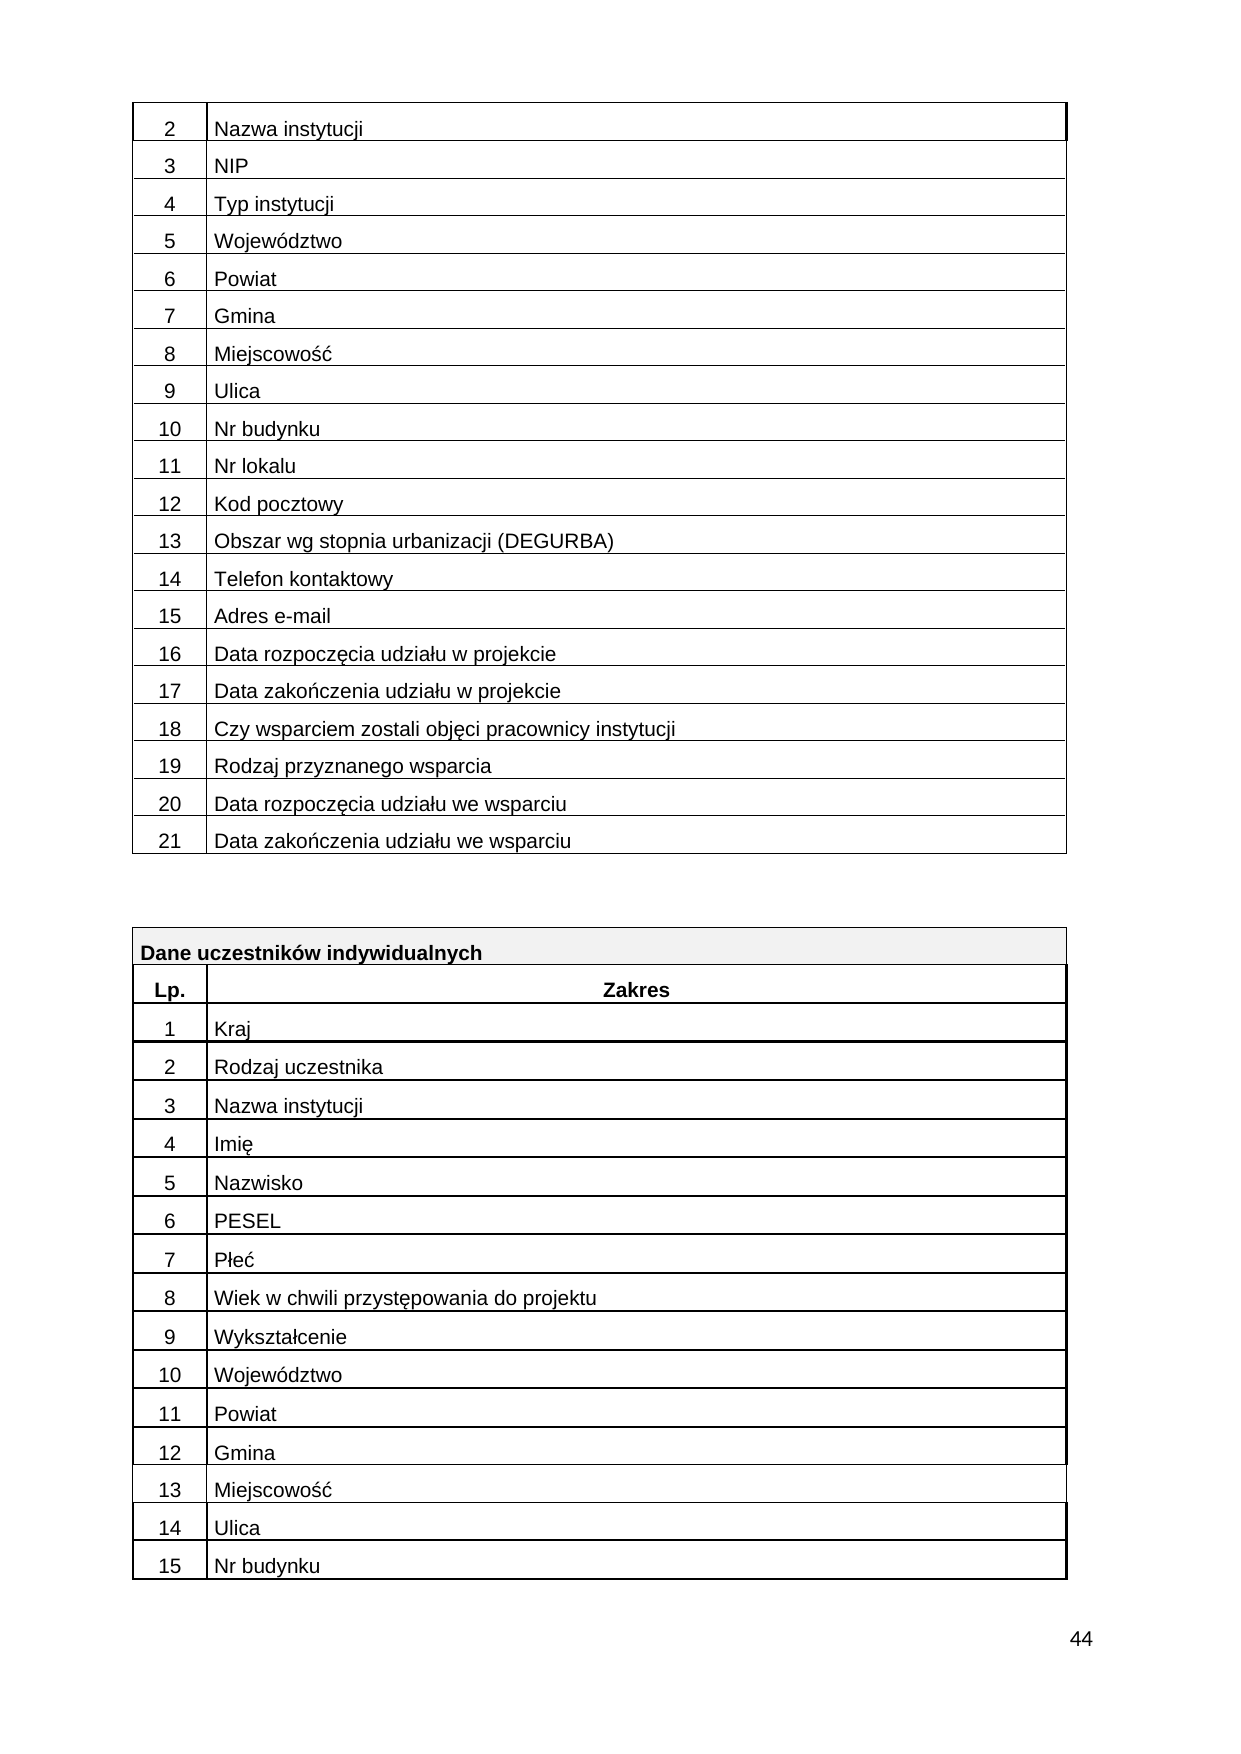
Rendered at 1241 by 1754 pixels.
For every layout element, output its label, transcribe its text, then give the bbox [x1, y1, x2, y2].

table_cell Płeć [208, 1235, 1065, 1272]
table_cell 15 [133, 590, 206, 628]
table_cell Gmina [207, 290, 1066, 328]
table_cell 2 [134, 1043, 206, 1079]
table_cell Województwo [208, 1351, 1065, 1387]
table_cell 4 [134, 1120, 206, 1156]
table_cell 17 [133, 665, 206, 703]
table_cell 19 [133, 740, 206, 778]
table_cell 1 [134, 1004, 206, 1040]
table_cell Data rozpoczęcia udziału w projekcie [207, 628, 1066, 665]
table_cell 9 [133, 365, 206, 403]
table_cell 11 [133, 440, 206, 478]
table_cell Rodzaj uczestnika [208, 1043, 1065, 1079]
table_cell Nazwa instytucji [208, 1081, 1065, 1117]
table_cell 21 [133, 815, 206, 853]
table_cell Czy wsparciem zostali objęci pracownicy instytucji [207, 703, 1066, 740]
table_cell 14 [134, 1503, 206, 1539]
table_cell 12 [134, 1428, 206, 1464]
table_cell Powiat [208, 1389, 1065, 1426]
table_cell Lp. [134, 965, 206, 1002]
table_cell 13 [133, 1465, 206, 1502]
table_cell PESEL [208, 1197, 1065, 1233]
table_cell 16 [133, 628, 206, 665]
table_cell 10 [133, 403, 206, 440]
table_cell 7 [134, 1235, 206, 1272]
table_cell Miejscowość [207, 328, 1066, 365]
table_cell 3 [133, 141, 206, 178]
table_cell Nr lokalu [207, 440, 1066, 478]
table_cell Wykształcenie [208, 1312, 1065, 1349]
table_cell Kod pocztowy [207, 478, 1066, 515]
table_cell Imię [208, 1120, 1065, 1156]
table_cell 6 [134, 1197, 206, 1233]
table_cell Nazwa instytucji [208, 103, 1065, 140]
table_cell Adres e-mail [207, 590, 1066, 628]
table_cell 10 [134, 1351, 206, 1387]
table_header Dane uczestników indywidualnych [133, 928, 1066, 964]
table_cell NIP [207, 141, 1066, 178]
table_cell 5 [133, 215, 206, 253]
table_cell Data zakończenia udziału w projekcie [207, 665, 1066, 703]
table_cell Ulica [208, 1503, 1065, 1539]
table_cell 5 [134, 1158, 206, 1194]
table_cell 15 [134, 1541, 206, 1578]
table_cell Nr budynku [207, 403, 1066, 440]
table_cell Nazwisko [208, 1158, 1065, 1194]
table_cell Nr budynku [208, 1541, 1065, 1578]
table_cell Data zakończenia udziału we wsparciu [207, 815, 1066, 853]
table_cell 7 [133, 290, 206, 328]
table_cell Zakres [208, 965, 1065, 1002]
table_cell 18 [133, 703, 206, 740]
table_cell Kraj [208, 1004, 1065, 1040]
table_cell 11 [134, 1389, 206, 1426]
table_cell 8 [134, 1274, 206, 1310]
table_cell 12 [133, 478, 206, 515]
table_cell 4 [133, 178, 206, 215]
table_cell Ulica [207, 365, 1066, 403]
table_cell 6 [133, 253, 206, 290]
table_cell 14 [133, 553, 206, 590]
table_cell Powiat [207, 253, 1066, 290]
table_cell Obszar wg stopnia urbanizacji (DEGURBA) [207, 515, 1066, 553]
table_cell Telefon kontaktowy [207, 553, 1066, 590]
table_cell Wiek w chwili przystępowania do projektu [208, 1274, 1065, 1310]
table_cell Województwo [207, 215, 1066, 253]
table_cell Typ instytucji [207, 178, 1066, 215]
table_cell 8 [133, 328, 206, 365]
table_cell Gmina [208, 1428, 1065, 1464]
table_cell 13 [133, 515, 206, 553]
table_cell Miejscowość [207, 1465, 1066, 1502]
table_cell 3 [134, 1081, 206, 1117]
table_cell Data rozpoczęcia udziału we wsparciu [207, 778, 1066, 815]
table_cell 2 [134, 103, 206, 140]
table_cell 20 [133, 778, 206, 815]
table_cell Rodzaj przyznanego wsparcia [207, 740, 1066, 778]
table_cell 9 [134, 1312, 206, 1349]
